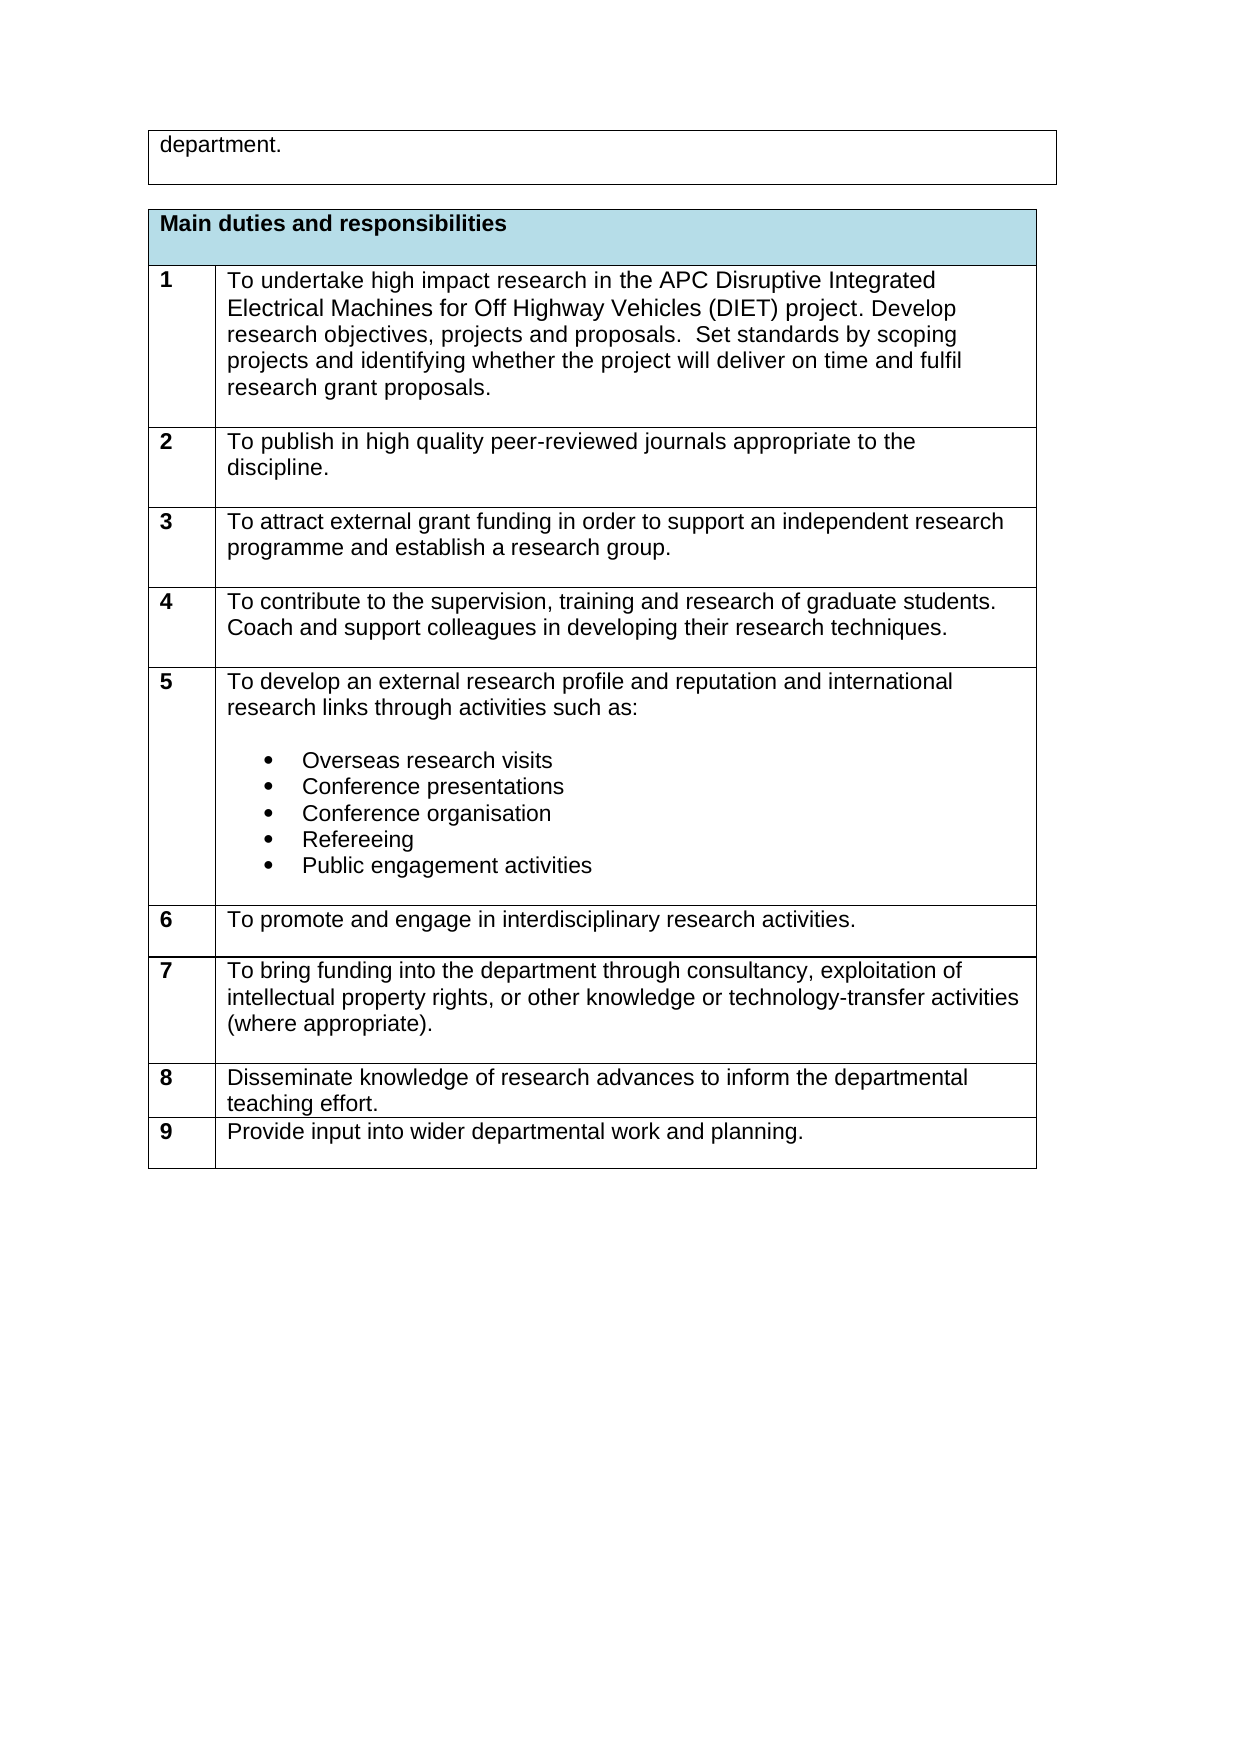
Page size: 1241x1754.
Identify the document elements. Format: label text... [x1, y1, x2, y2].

table_cell 5 [149, 668, 215, 905]
table_cell Provide input into wider departmental work and planning. [216, 1118, 1036, 1168]
table_cell 1 [149, 266, 215, 427]
table_cell 4 [149, 588, 215, 667]
table_header Main duties and responsibilities [149, 210, 1036, 265]
table_cell 8 [149, 1064, 215, 1117]
table_cell To contribute to the supervision, training and research of graduate students. Coach and support colleagues in developing their research techniques. [216, 588, 1036, 667]
table_cell 7 [149, 958, 215, 1063]
table_cell To attract external grant funding in order to support an independent research programme and establish a research group. [216, 508, 1036, 587]
table_cell To bring funding into the department through consultancy, exploitation of intellectual property rights, or other knowledge or technology-transfer activities (where appropriate). [216, 958, 1036, 1063]
table_cell To promote and engage in interdisciplinary research activities. [216, 906, 1036, 956]
table_cell To undertake high impact research in the APC Disruptive Integrated Electrical Machines for Off Highway Vehicles (DIET) project. Develop research objectives, projects and proposals. Set standards by scoping projects and identifying whether the project will deliver on time and fulfil research grant proposals. [216, 266, 1036, 427]
table_cell 9 [149, 1118, 215, 1168]
table_cell 3 [149, 508, 215, 587]
table_cell Disseminate knowledge of research advances to inform the departmental teaching effort. [216, 1064, 1036, 1117]
table_cell To publish in high quality peer-reviewed journals appropriate to the discipline. [216, 428, 1036, 507]
table_cell To develop an external research profile and reputation and international research links through activities such as: Overseas research visits Conference presentations Conference organisation Refereeing Public engagement activities [216, 668, 1036, 905]
table_cell 6 [149, 906, 215, 956]
table_cell 2 [149, 428, 215, 507]
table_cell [149, 131, 1056, 184]
